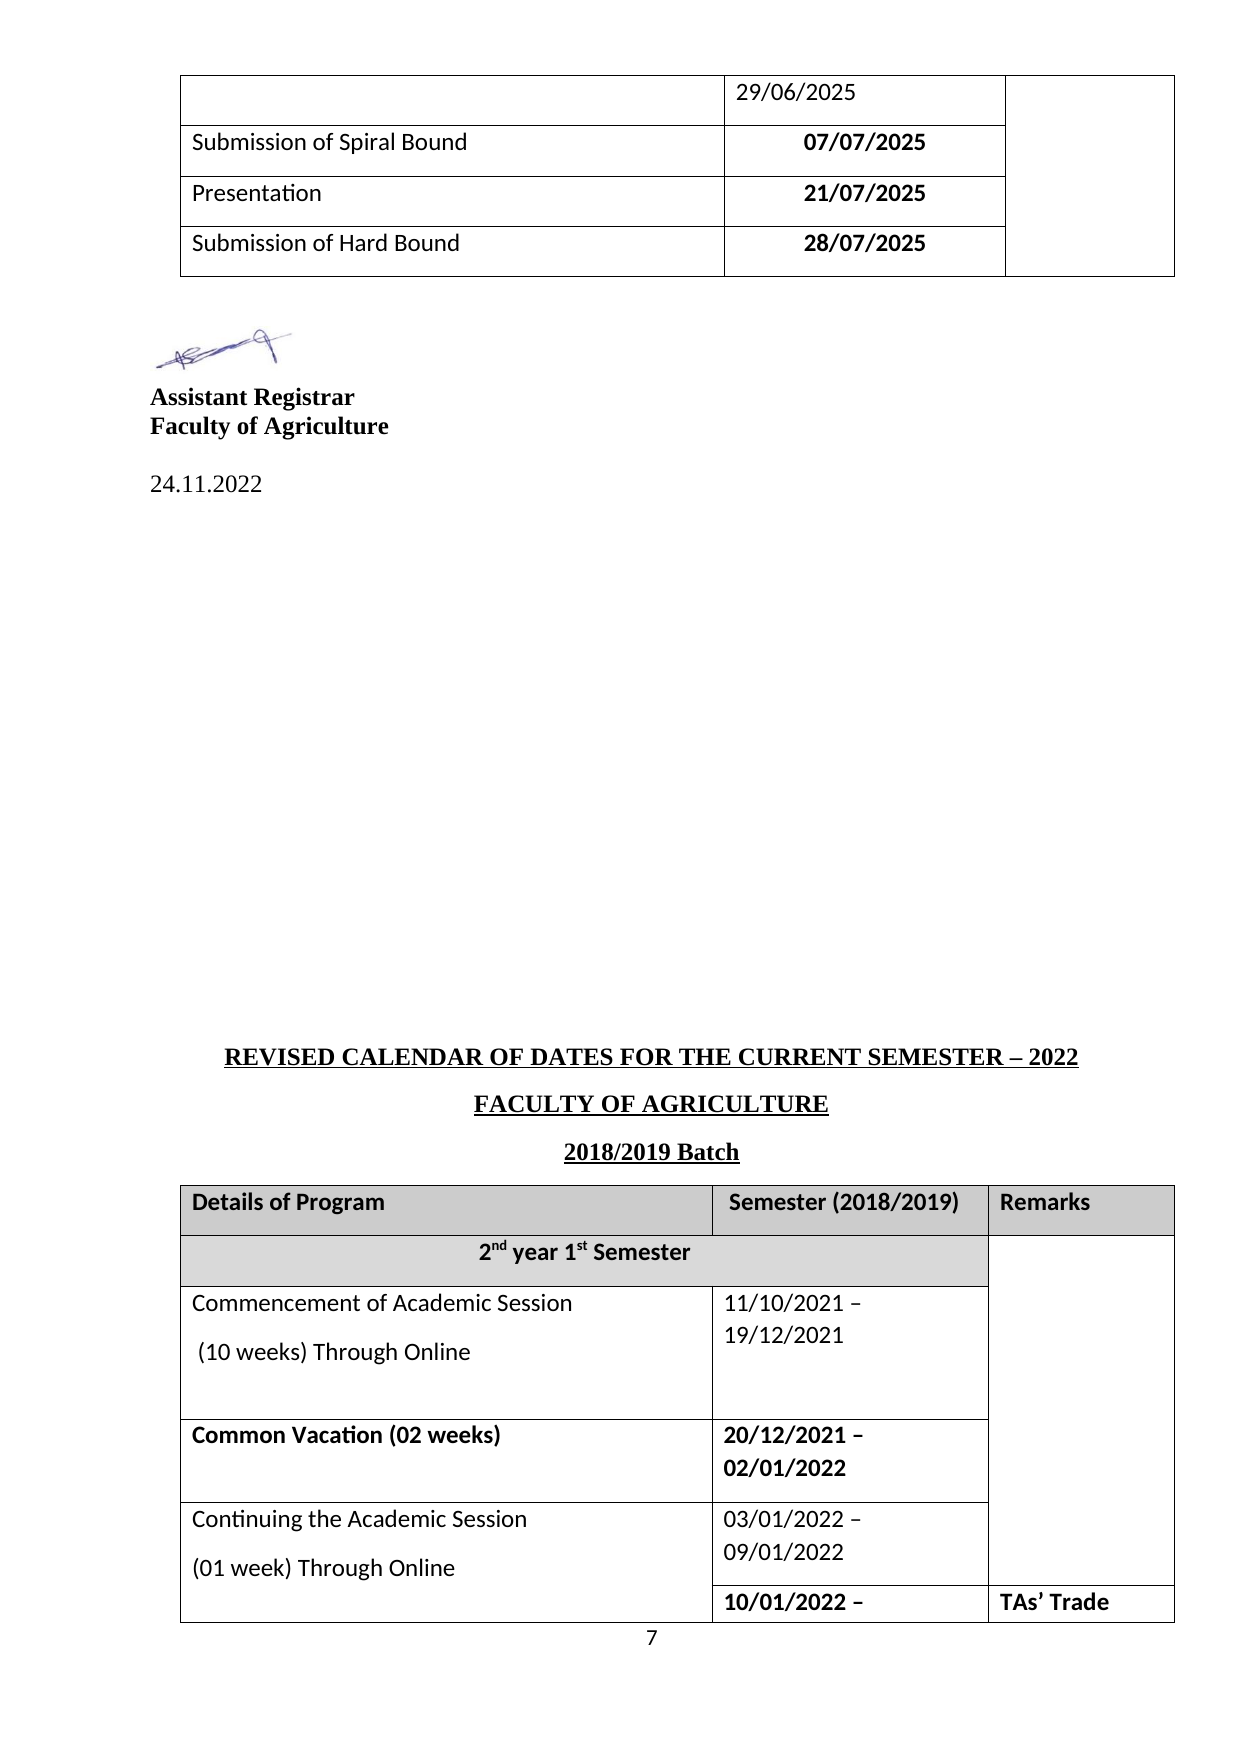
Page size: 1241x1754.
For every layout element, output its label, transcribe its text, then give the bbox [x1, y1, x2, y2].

table_cell 28/07/2025 [725, 227, 1005, 276]
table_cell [713, 1586, 988, 1622]
table_cell Commencement of Academic Session (10 weeks) Through Online [181, 1287, 712, 1419]
table_header Semester (2018/2019) [713, 1186, 988, 1235]
text 24.11.2022 [150, 469, 1153, 497]
text Faculty of Agriculture [150, 411, 1153, 440]
text REVISED CALENDAR OF DATES FOR THE CURRENT SEMESTER – 2022 [150, 1042, 1153, 1071]
table_header Details of Program [181, 1186, 712, 1235]
table_cell 20/12/2021 – 02/01/2022 [713, 1420, 988, 1502]
text Assistant Registrar [150, 382, 1153, 411]
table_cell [989, 1586, 1174, 1622]
table_cell 21/07/2025 [725, 177, 1005, 226]
table_cell 03/01/2022 – 09/01/2022 [713, 1503, 988, 1585]
text 2018/2019 Batch [150, 1137, 1153, 1166]
text FACULTY OF AGRICULTURE [150, 1089, 1153, 1118]
table_cell [989, 1236, 1174, 1585]
table_cell Submission of Spiral Bound [181, 126, 724, 176]
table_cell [725, 76, 1005, 125]
table_cell Presentation [181, 177, 724, 226]
table_cell 07/07/2025 [725, 126, 1005, 176]
table_cell Submission of Hard Bound [181, 227, 724, 276]
table_cell Continuing the Academic Session (01 week) Through Online [181, 1503, 712, 1622]
table_cell 11/10/2021 – 19/12/2021 [713, 1287, 988, 1419]
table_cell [181, 76, 724, 125]
table_header Remarks [989, 1186, 1174, 1235]
picture [150, 326, 303, 374]
table_cell 2nd year 1st Semester [181, 1236, 988, 1286]
table_cell Common Vacation (02 weeks) [181, 1420, 712, 1502]
